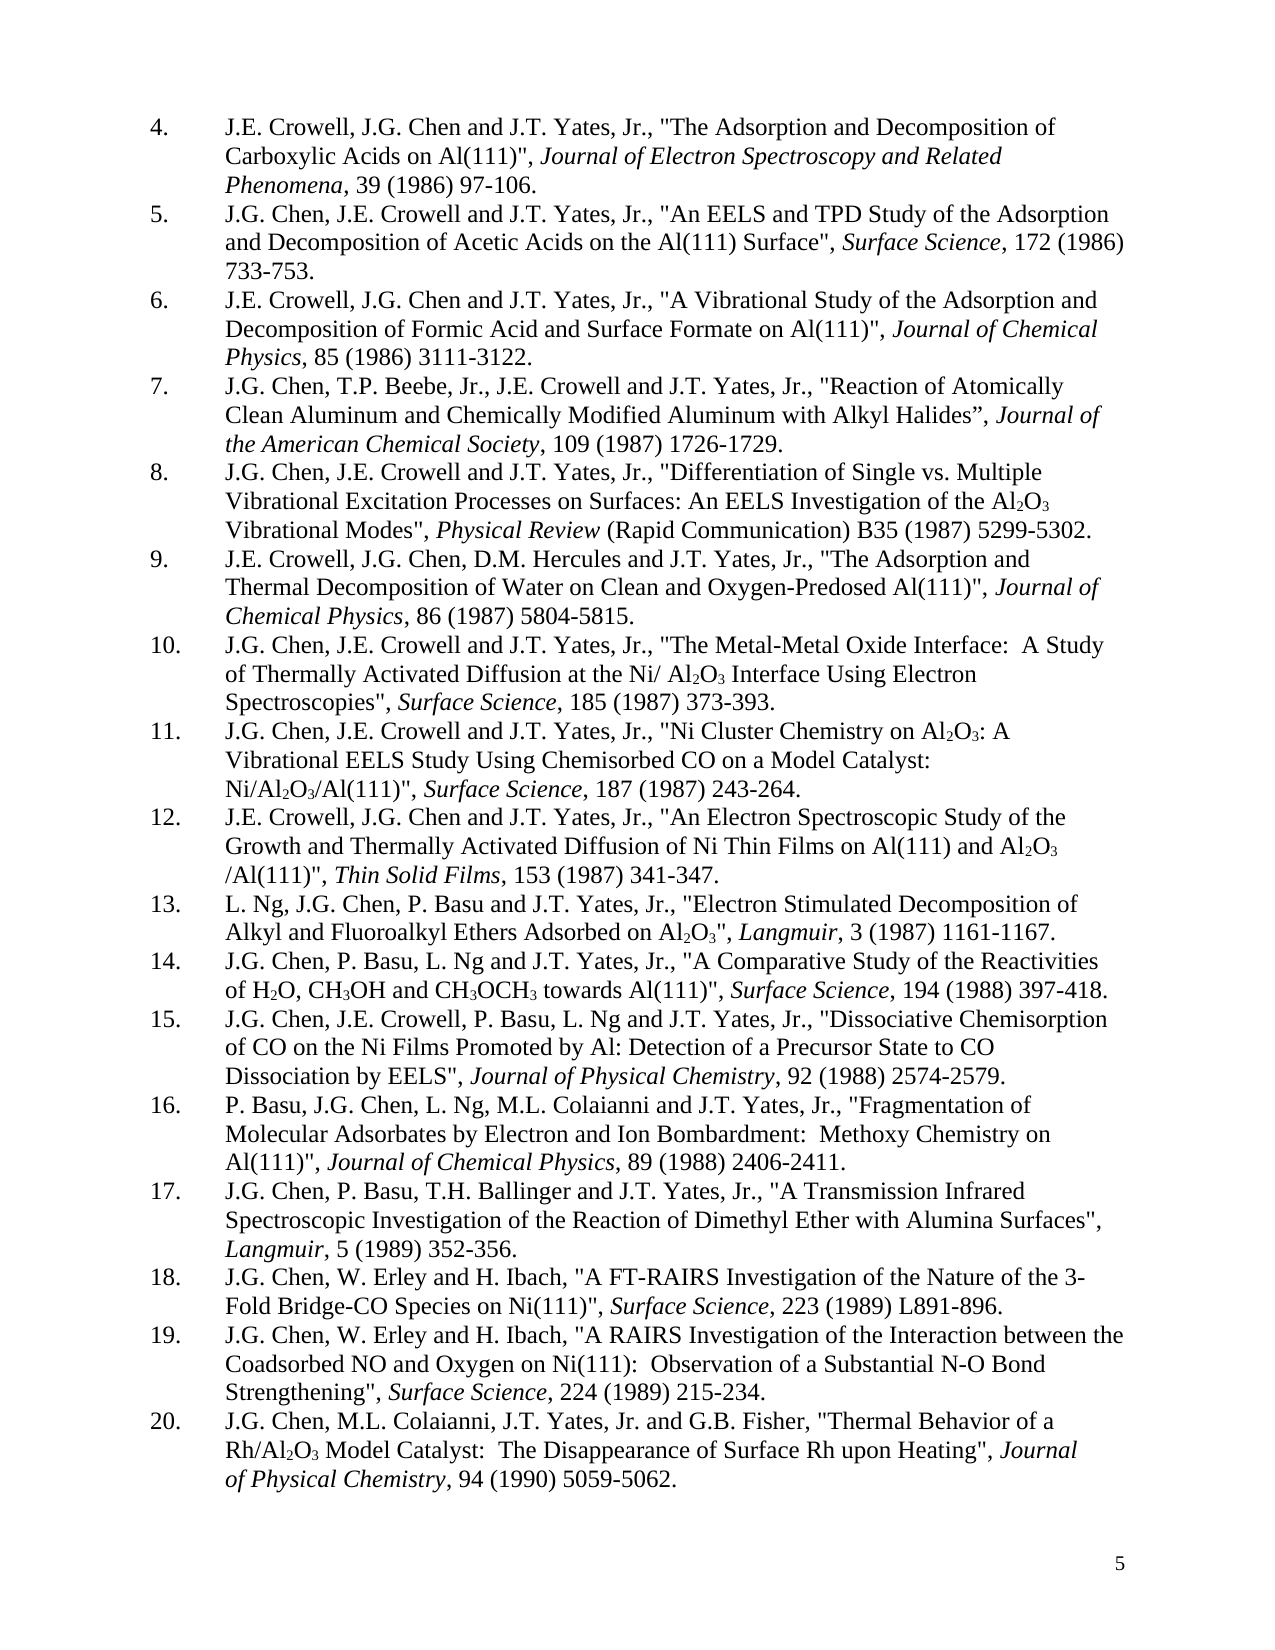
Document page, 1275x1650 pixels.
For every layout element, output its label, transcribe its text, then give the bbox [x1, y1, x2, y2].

text 5. J.G. Chen, J.E. Crowell and J.T. Yates, Jr., "An EELS and TPD Study of the Adsorption and Decomposition of Acetic Acids on the Al(111) Surface", Surface Science, 172 (1986) 733-753. [150, 199, 1125, 285]
text 20. J.G. Chen, M.L. Colaianni, J.T. Yates, Jr. and G.B. Fisher, "Thermal Behavior of a [150, 1406, 1125, 1435]
text 13. L. Ng, J.G. Chen, P. Basu and J.T. Yates, Jr., "Electron Stimulated Decomposition of Alkyl and Fluoroalkyl Ethers Adsorbed on Al2O3", Langmuir, 3 (1987) 1161-1167. [150, 889, 1125, 946]
text 10. J.G. Chen, J.E. Crowell and J.T. Yates, Jr., "The Metal-Metal Oxide Interface: A Study of Thermally Activated Diffusion at the Ni/ Al2O3 Interface Using Electron Spectroscopies", Surface Science, 185 (1987) 373-393. [150, 630, 1125, 716]
text Growth and Thermally Activated Diffusion of Ni Thin Films on Al(111) and Al2O3 /Al(111)", Thin Solid Films, 153 (1987) 341-347. [225, 831, 1125, 889]
text 4. J.E. Crowell, J.G. Chen and J.T. Yates, Jr., "The Adsorption and Decomposition of [150, 112, 1125, 141]
text 12. J.E. Crowell, J.G. Chen and J.T. Yates, Jr., "An Electron Spectroscopic Study of the [150, 802, 1125, 831]
text 18. J.G. Chen, W. Erley and H. Ibach, "A FT-RAIRS Investigation of the Nature of the 3- Fold Bridge-CO Species on Ni(111)", Surface Science, 223 (1989) L891-896. [150, 1262, 1125, 1320]
text 7. J.G. Chen, T.P. Beebe, Jr., J.E. Crowell and J.T. Yates, Jr., "Reaction of Atomically Clean Aluminum and Chemically Modified Aluminum with Alkyl Halides”, Journal of the American Chemical Society, 109 (1987) 1726-1729. [150, 371, 1125, 457]
text Coadsorbed NO and Oxygen on Ni(111): Observation of a Substantial N-O Bond [150, 1349, 1125, 1377]
text Carboxylic Acids on Al(111)", Journal of Electron Spectroscopy and Related Phenomena, 39 (1986) 97-106. [150, 141, 1125, 199]
text Decomposition of Formic Acid and Surface Formate on Al(111)", Journal of Chemical [150, 314, 1125, 342]
text 14. J.G. Chen, P. Basu, L. Ng and J.T. Yates, Jr., "A Comparative Study of the Reactivities of H2O, CH3OH and CH3OCH3 towards Al(111)", Surface Science, 194 (1988) 397-418. [150, 946, 1125, 1004]
text 19. J.G. Chen, W. Erley and H. Ibach, "A RAIRS Investigation of the Interaction between the [150, 1320, 1125, 1349]
text 15. J.G. Chen, J.E. Crowell, P. Basu, L. Ng and J.T. Yates, Jr., "Dissociative Chemisorption of CO on the Ni Films Promoted by Al: Detection of a Precursor State to CO Dissociation by EELS", Journal of Physical Chemistry, 92 (1988) 2574-2579. [150, 1004, 1125, 1090]
text 9. J.E. Crowell, J.G. Chen, D.M. Hercules and J.T. Yates, Jr., "The Adsorption and Thermal Decomposition of Water on Clean and Oxygen-Predosed Al(111)", Journal of Chemical Physics, 86 (1987) 5804-5815. [150, 544, 1125, 630]
text Physics, 85 (1986) 3111-3122. [150, 342, 1125, 371]
text Vibrational Excitation Processes on Surfaces: An EELS Investigation of the Al2O3 Vibrational Modes", Physical Review (Rapid Communication) B35 (1987) 5299-5302. [225, 486, 1125, 544]
text Rh/Al2O3 Model Catalyst: The Disappearance of Surface Rh upon Heating", Journal of Physical Chemistry, 94 (1990) 5059-5062. [150, 1435, 1125, 1492]
text 8. J.G. Chen, J.E. Crowell and J.T. Yates, Jr., "Differentiation of Single vs. Multiple [150, 457, 1125, 486]
text Strengthening", Surface Science, 224 (1989) 215-234. [150, 1377, 1125, 1406]
text 16. P. Basu, J.G. Chen, L. Ng, M.L. Colaianni and J.T. Yates, Jr., "Fragmentation of Molecular Adsorbates by Electron and Ion Bombardment: Methoxy Chemistry on Al(111)", Journal of Chemical Physics, 89 (1988) 2406-2411. [150, 1090, 1125, 1176]
text 6. J.E. Crowell, J.G. Chen and J.T. Yates, Jr., "A Vibrational Study of the Adsorption and [150, 285, 1125, 314]
text 11. J.G. Chen, J.E. Crowell and J.T. Yates, Jr., "Ni Cluster Chemistry on Al2O3: A Vibrational EELS Study Using Chemisorbed CO on a Model Catalyst: Ni/Al2O3/Al(111)", Surface Science, 187 (1987) 243-264. [150, 716, 1125, 802]
text 17. J.G. Chen, P. Basu, T.H. Ballinger and J.T. Yates, Jr., "A Transmission Infrared Spectroscopic Investigation of the Reaction of Dimethyl Ether with Alumina Surfaces", Langmuir, 5 (1989) 352-356. [150, 1176, 1125, 1262]
